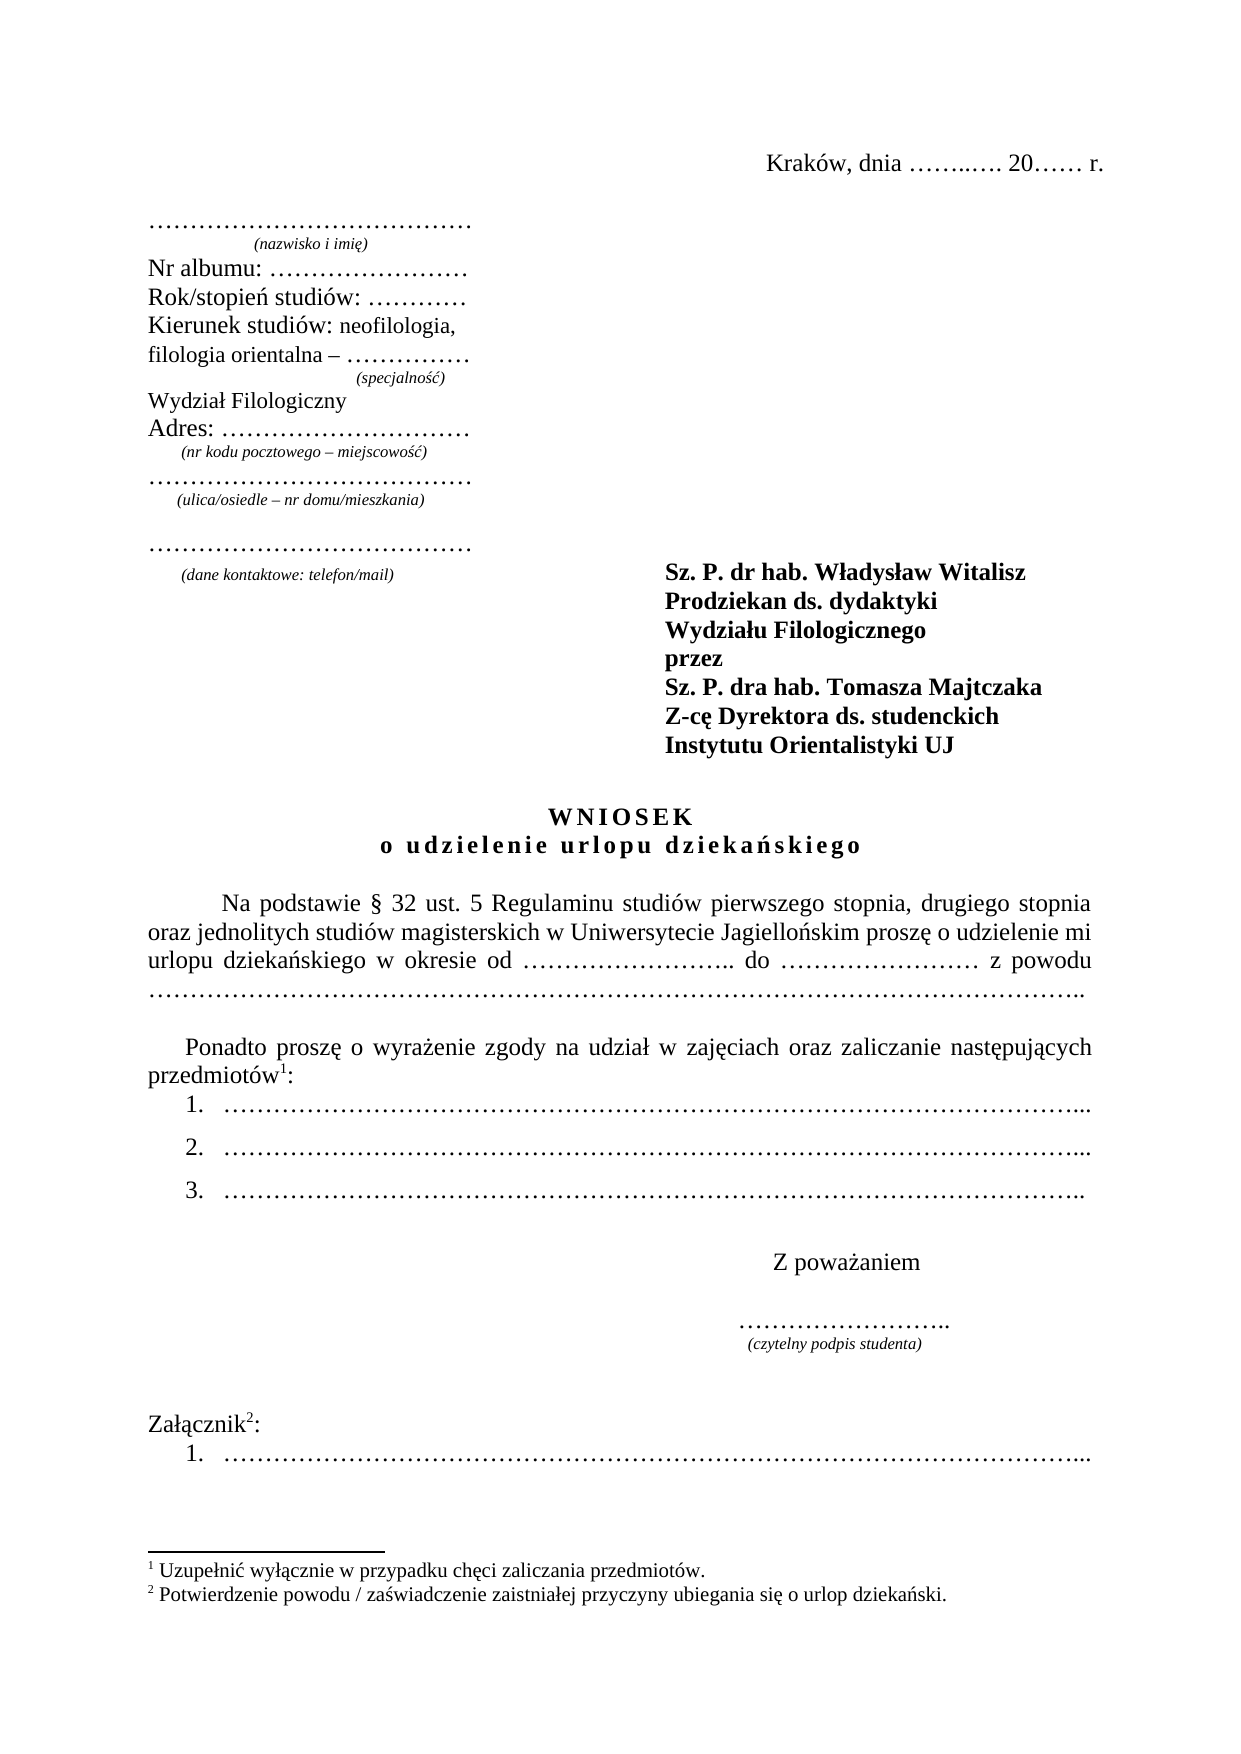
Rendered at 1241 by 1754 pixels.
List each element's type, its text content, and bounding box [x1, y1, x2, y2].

text Rok/stopień studiów: ………… [148, 282, 1093, 311]
text Sz. P. dra hab. Tomasza Majtczaka [664, 672, 1093, 701]
text filologia orientalna – …………… [148, 339, 1093, 368]
text Załącznik: [148, 1409, 1093, 1438]
text Nr albumu: …………………… [148, 253, 1093, 282]
text Wydział Filologiczny [148, 387, 1093, 413]
text Kraków, dnia ……..…. 20…… r. [148, 148, 1104, 176]
text Instytutu Orientalistyki UJ [664, 730, 1093, 758]
text WNIOSEK [148, 802, 1093, 830]
text Ponadto proszę o wyrażenie zgody na udział w zajęciach oraz zaliczanie następujących przedmiotów: [148, 1032, 1093, 1089]
text Prodziekan ds. dydaktyki [664, 586, 1093, 615]
list …………………………………………………………………………………………... [185, 1132, 1093, 1161]
text przez [664, 643, 1093, 672]
text ………………………………… [148, 461, 1093, 490]
text Adres: ………………………… [148, 413, 1093, 442]
text (nazwisko i imię) [148, 234, 1093, 253]
text (specjalność) [148, 368, 1093, 387]
text ………………………………… [148, 205, 1104, 234]
list …………………………………………………………………………………………... [185, 1089, 1093, 1118]
text …………………….. [738, 1305, 1093, 1333]
text Kierunek studiów: neofilologia, [148, 311, 1093, 339]
text (dane kontaktowe: telefon/mail) Sz. P. dr hab. Władysław Witalisz [148, 557, 1104, 586]
text (ulica/osiedle – nr domu/mieszkania) [148, 490, 1104, 509]
text o udzielenie urlopu dziekańskiego [148, 830, 1093, 859]
list …………………………………………………………………………………………... [185, 1438, 1104, 1467]
text ………………………………… [148, 528, 1104, 557]
text Z-cę Dyrektora ds. studenckich [664, 701, 1093, 730]
text Z poważaniem [148, 1247, 1093, 1276]
list ………………………………………………………………………………………….. [185, 1175, 1093, 1204]
text (nr kodu pocztowego – miejscowość) [148, 442, 1093, 461]
text (czytelny podpis studenta) [148, 1333, 1093, 1353]
text Wydziału Filologicznego [664, 615, 1093, 643]
text Na podstawie § 32 ust. 5 Regulaminu studiów pierwszego stopnia, drugiego stopnia oraz jednolitych studiów magisterskich w Uniwersytecie Jagiellońskim proszę o udzielenie mi urlopu dziekańskiego w okresie od …………………….. do …………………… z powodu ………………………………………………………………………………………………….. [148, 888, 1093, 1003]
